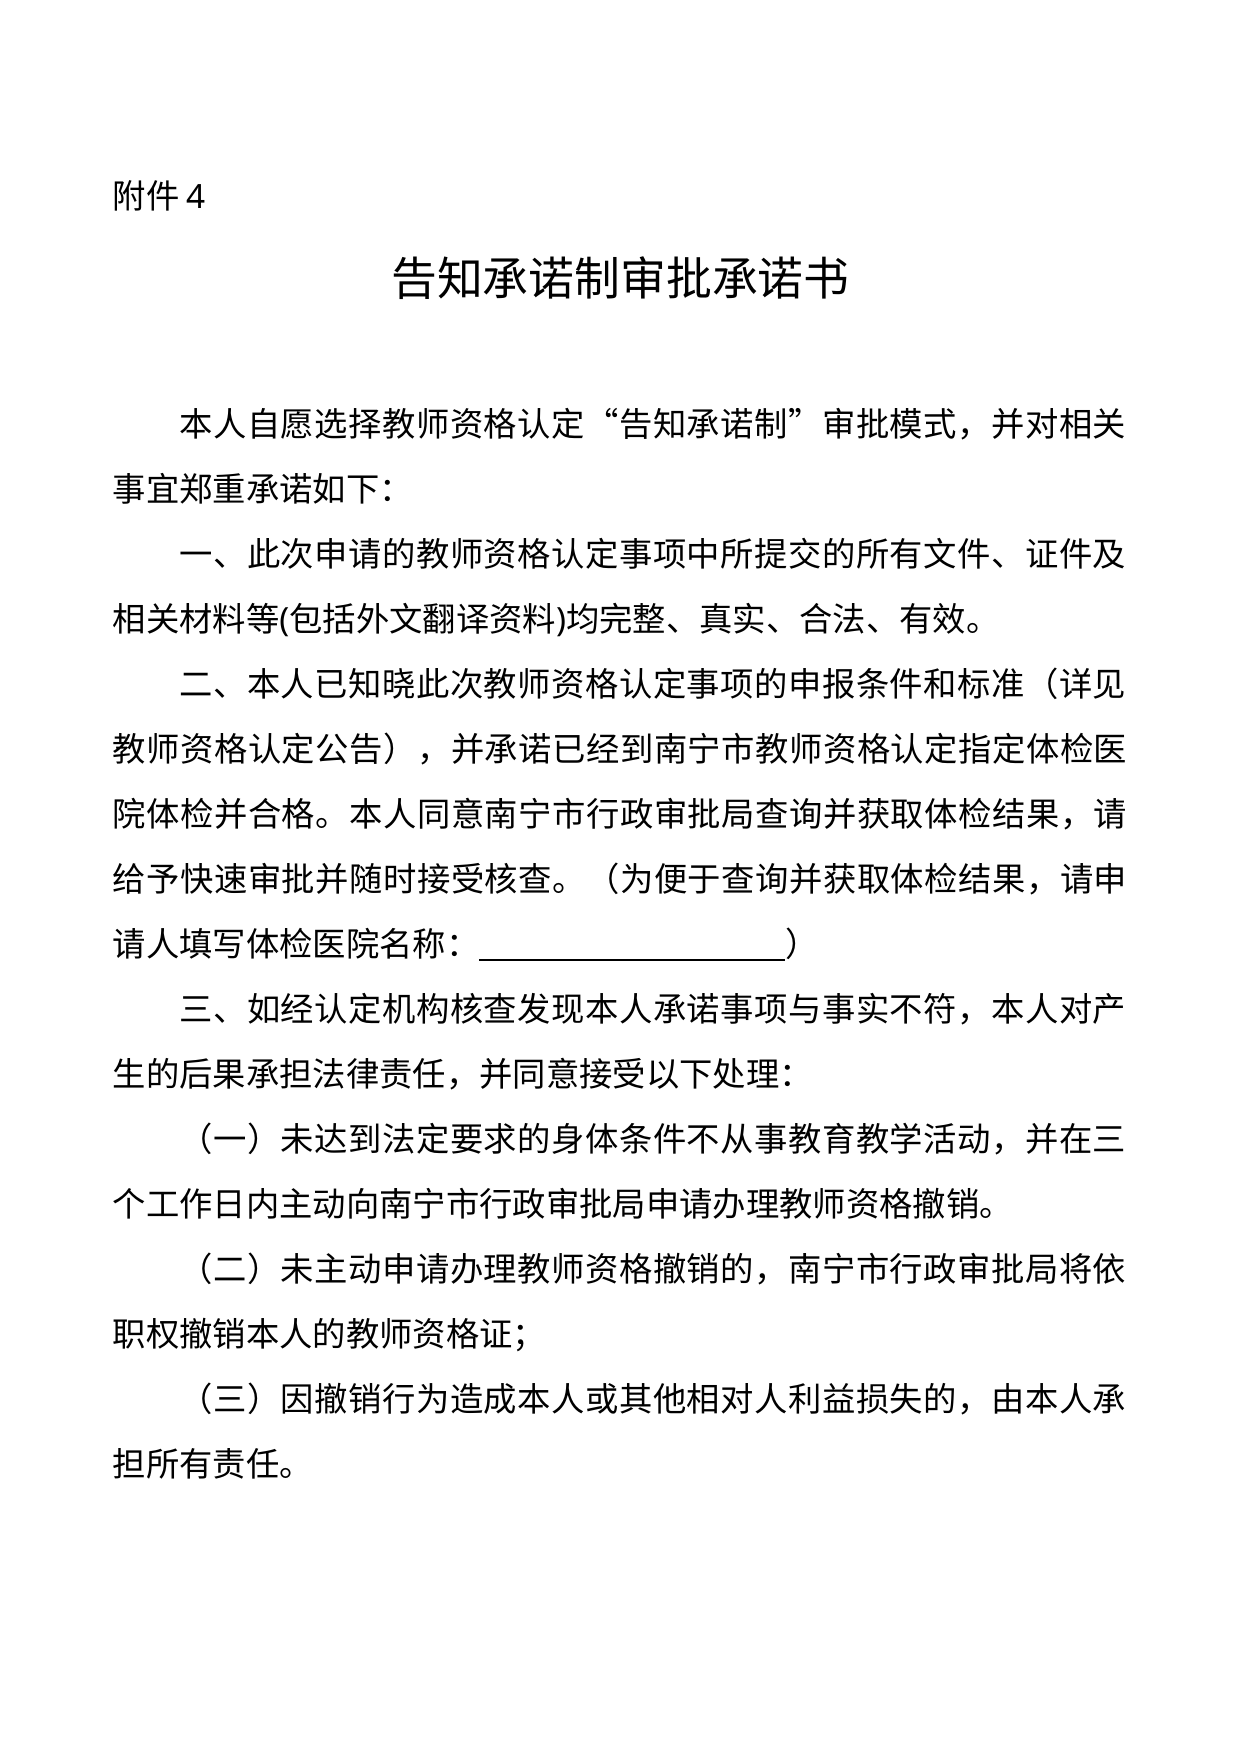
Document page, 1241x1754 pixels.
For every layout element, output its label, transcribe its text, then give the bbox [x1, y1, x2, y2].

text （一）未达到法定要求的身体条件不从事教育教学活动，并在三个工作日内主动向南宁市行政审批局申请办理教师资格撤销。 [112, 1104, 1128, 1234]
text 三、如经认定机构核查发现本人承诺事项与事实不符，本人对产生的后果承担法律责任，并同意接受以下处理： [112, 974, 1128, 1104]
text （三）因撤销行为造成本人或其他相对人利益损失的，由本人承担所有责任。 [112, 1364, 1128, 1494]
text 二、本人已知晓此次教师资格认定事项的申报条件和标准（详见教师资格认定公告），并承诺已经到南宁市教师资格认定指定体检医院体检并合格。本人同意南宁市行政审批局查询并获取体检结果，请给予快速审批并随时接受核查。（为便于查询并获取体检结果，请申请人填写体检医院名称： ） [112, 649, 1128, 974]
text 附件4 [112, 162, 1128, 227]
text 一、此次申请的教师资格认定事项中所提交的所有文件、证件及相关材料等(包括外文翻译资料)均完整、真实、合法、有效。 [112, 519, 1128, 649]
text （二）未主动申请办理教师资格撤销的，南宁市行政审批局将依职权撤销本人的教师资格证； [112, 1234, 1128, 1364]
text 本人自愿选择教师资格认定“告知承诺制”审批模式，并对相关事宜郑重承诺如下： [112, 389, 1128, 519]
text 告知承诺制审批承诺书 [112, 227, 1128, 324]
